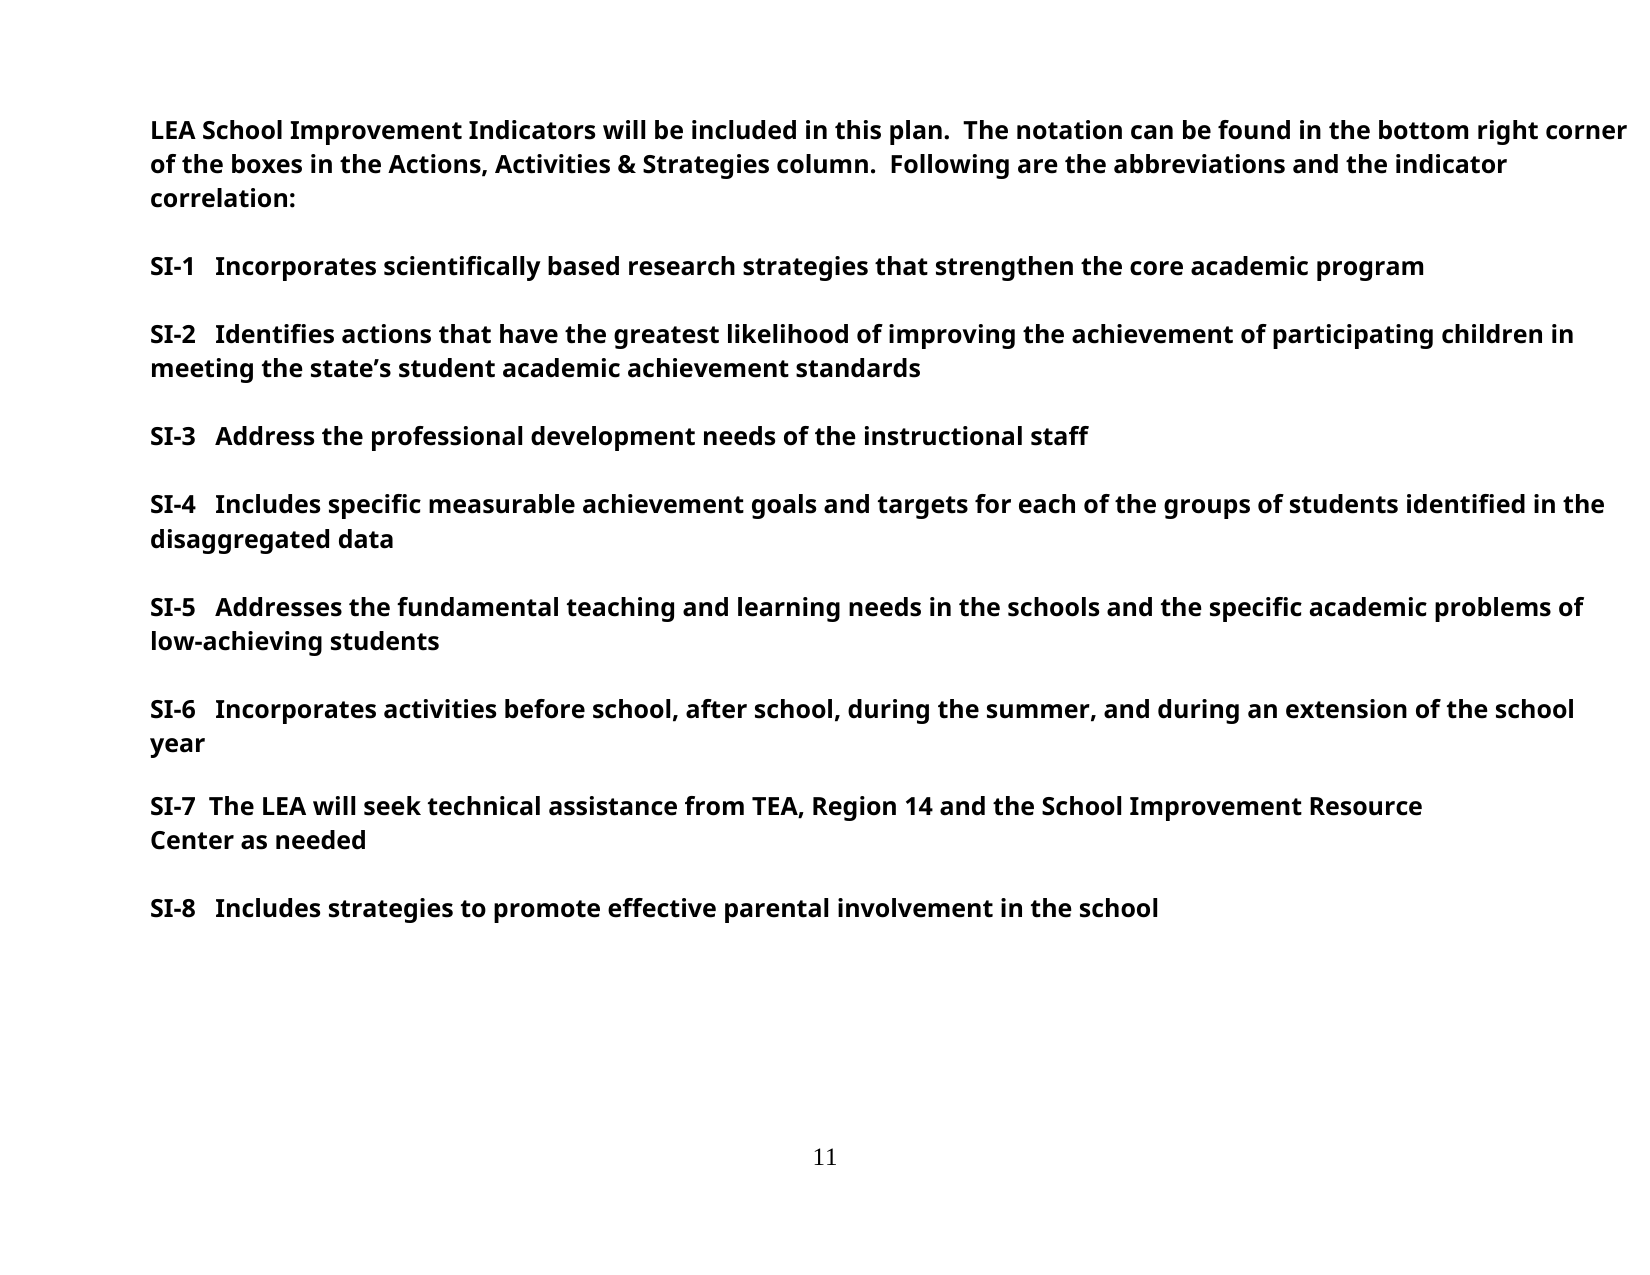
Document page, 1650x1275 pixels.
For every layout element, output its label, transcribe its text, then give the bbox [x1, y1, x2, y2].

subtitle SI-2 Identifies actions that have the greatest likelihood of improving the achievement of participating children in meeting the state’s student academic achievement standards [150, 317, 1631, 385]
subtitle SI-5 Addresses the fundamental teaching and learning needs in the schools and the specific academic problems of low-achieving students [150, 589, 1631, 657]
text SI-7 The LEA will seek technical assistance from TEA, Region 14 and the School Improvement Resource Center as needed [150, 788, 1500, 857]
subtitle LEA School Improvement Indicators will be included in this plan. The notation can be found in the bottom right corner of the boxes in the Actions, Activities & Strategies column. Following are the abbreviations and the indicator correlation: [150, 112, 1631, 215]
subtitle SI-6 Incorporates activities before school, after school, during the summer, and during an extension of the school year [150, 692, 1631, 760]
subtitle SI-1 Incorporates scientifically based research strategies that strengthen the core academic program [150, 249, 1631, 283]
subtitle SI-4 Includes specific measurable achievement goals and targets for each of the groups of students identified in the disaggregated data [150, 487, 1631, 555]
subtitle SI-8 Includes strategies to promote effective parental involvement in the school [150, 891, 1631, 925]
subtitle SI-3 Address the professional development needs of the instructional staff [150, 419, 1631, 453]
